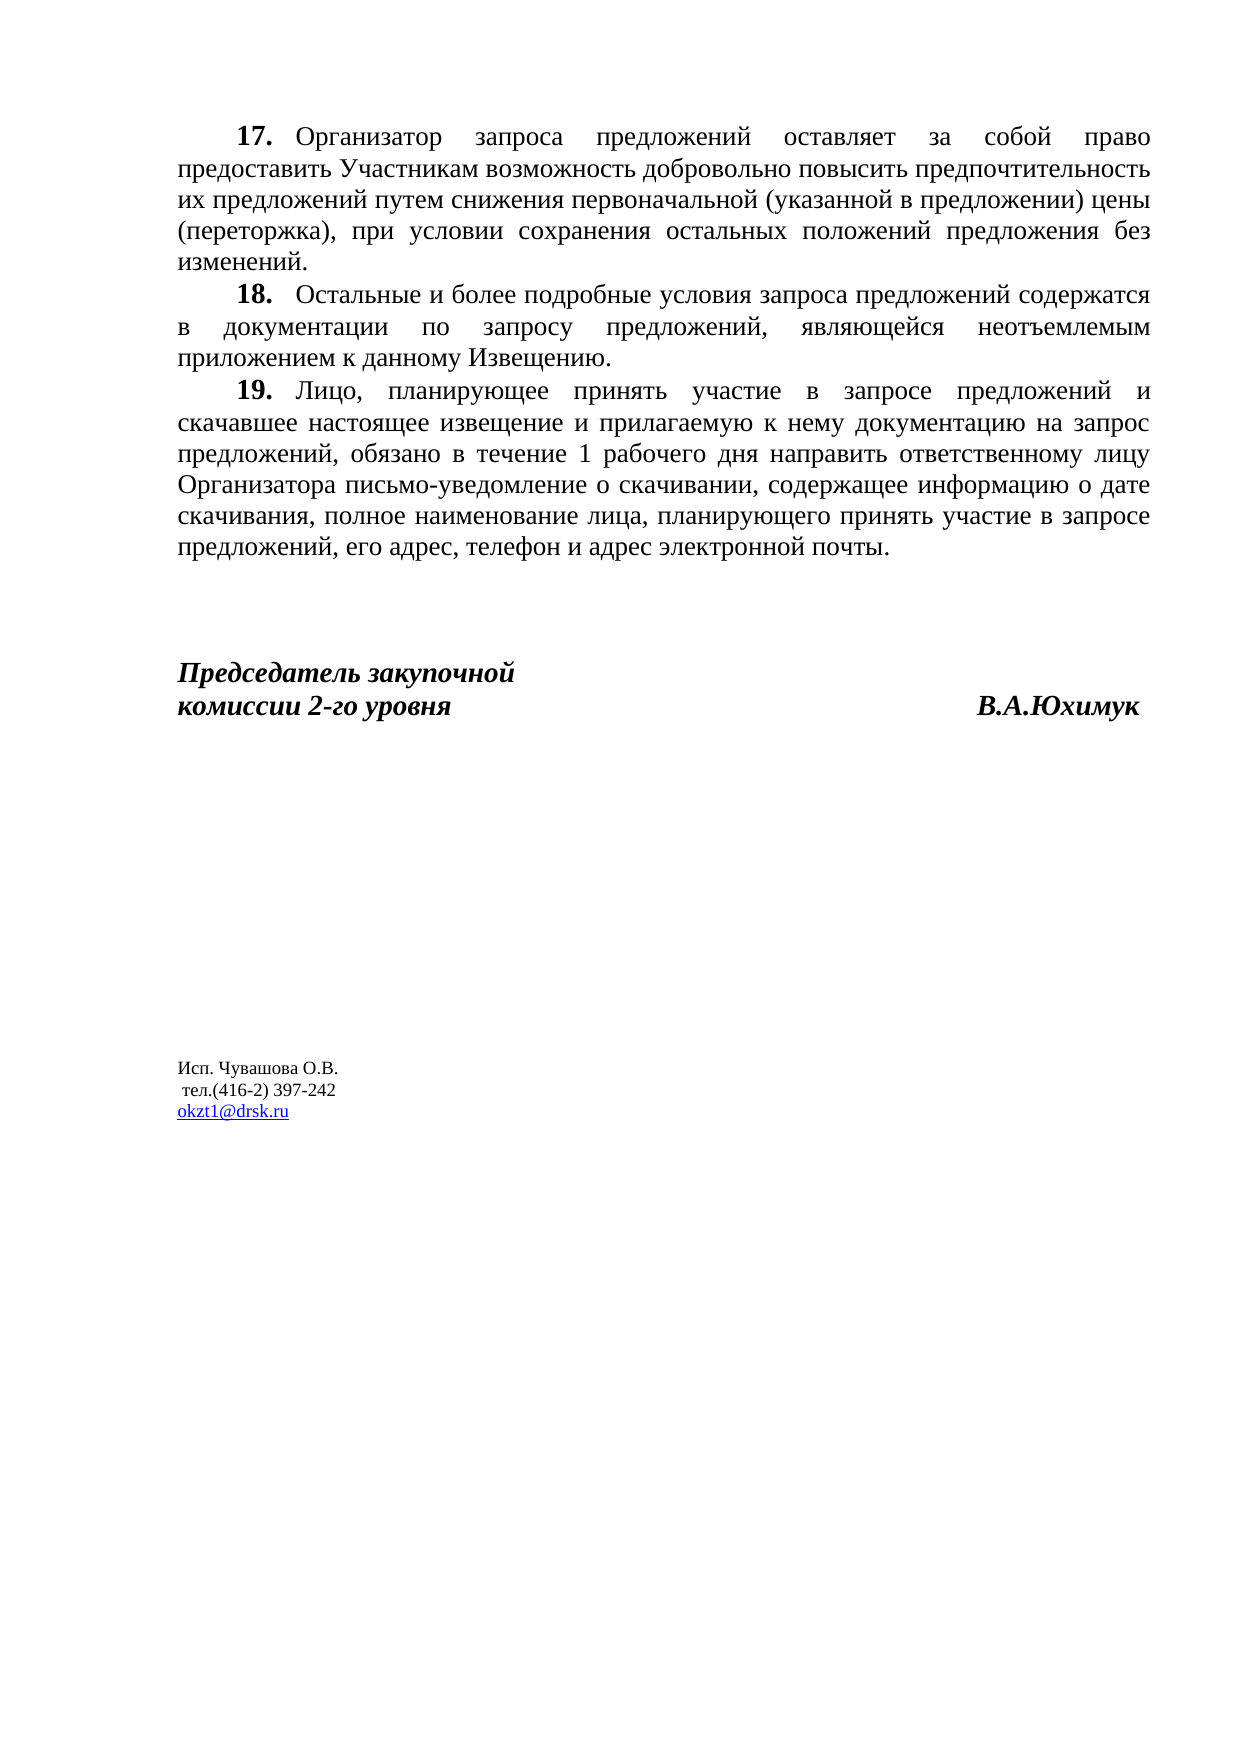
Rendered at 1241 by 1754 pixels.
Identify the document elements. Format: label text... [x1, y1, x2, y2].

text Председатель закупочной [177, 655, 1152, 688]
text okzt1@drsk.ru [177, 1100, 1152, 1122]
list Организатор запроса предложений оставляет за собой право предоставить Участникам возможность добровольно повысить предпочтительность их предложений путем снижения первоначальной (указанной в предложении) цены (переторжка), при условии сохранения остальных положений предложения без изменений. [177, 118, 1152, 276]
text Исп. Чувашова О.В. [177, 1057, 1152, 1079]
text тел.(416-2) 397-242 [177, 1079, 1152, 1100]
list Остальные и более подробные условия запроса предложений содержатся в документации по запросу предложений, являющейся неотъемлемым приложением к данному Извещению. [177, 276, 1152, 372]
text комиссии 2-го уровня В.А.Юхимук [177, 688, 1152, 722]
list Лицо, планирующее принять участие в запросе предложений и скачавшее настоящее извещение и прилагаемую к нему документацию на запрос предложений, обязано в течение 1 рабочего дня направить ответственному лицу Организатора письмо-уведомление о скачивании, содержащее информацию о дате скачивания, полное наименование лица, планирующего принять участие в запросе предложений, его адрес, телефон и адрес электронной почты. [177, 372, 1152, 561]
